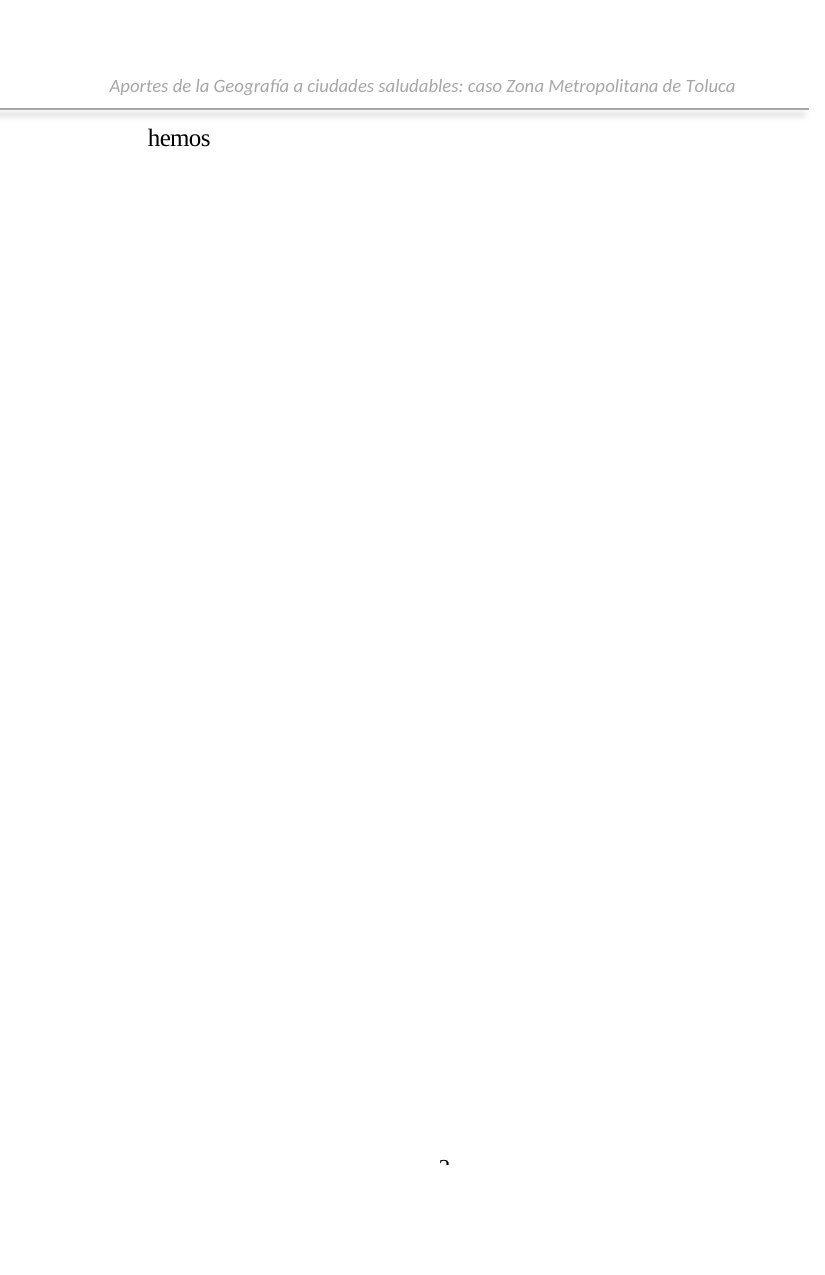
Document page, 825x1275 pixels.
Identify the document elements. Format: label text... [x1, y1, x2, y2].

picture [0, 104, 814, 124]
